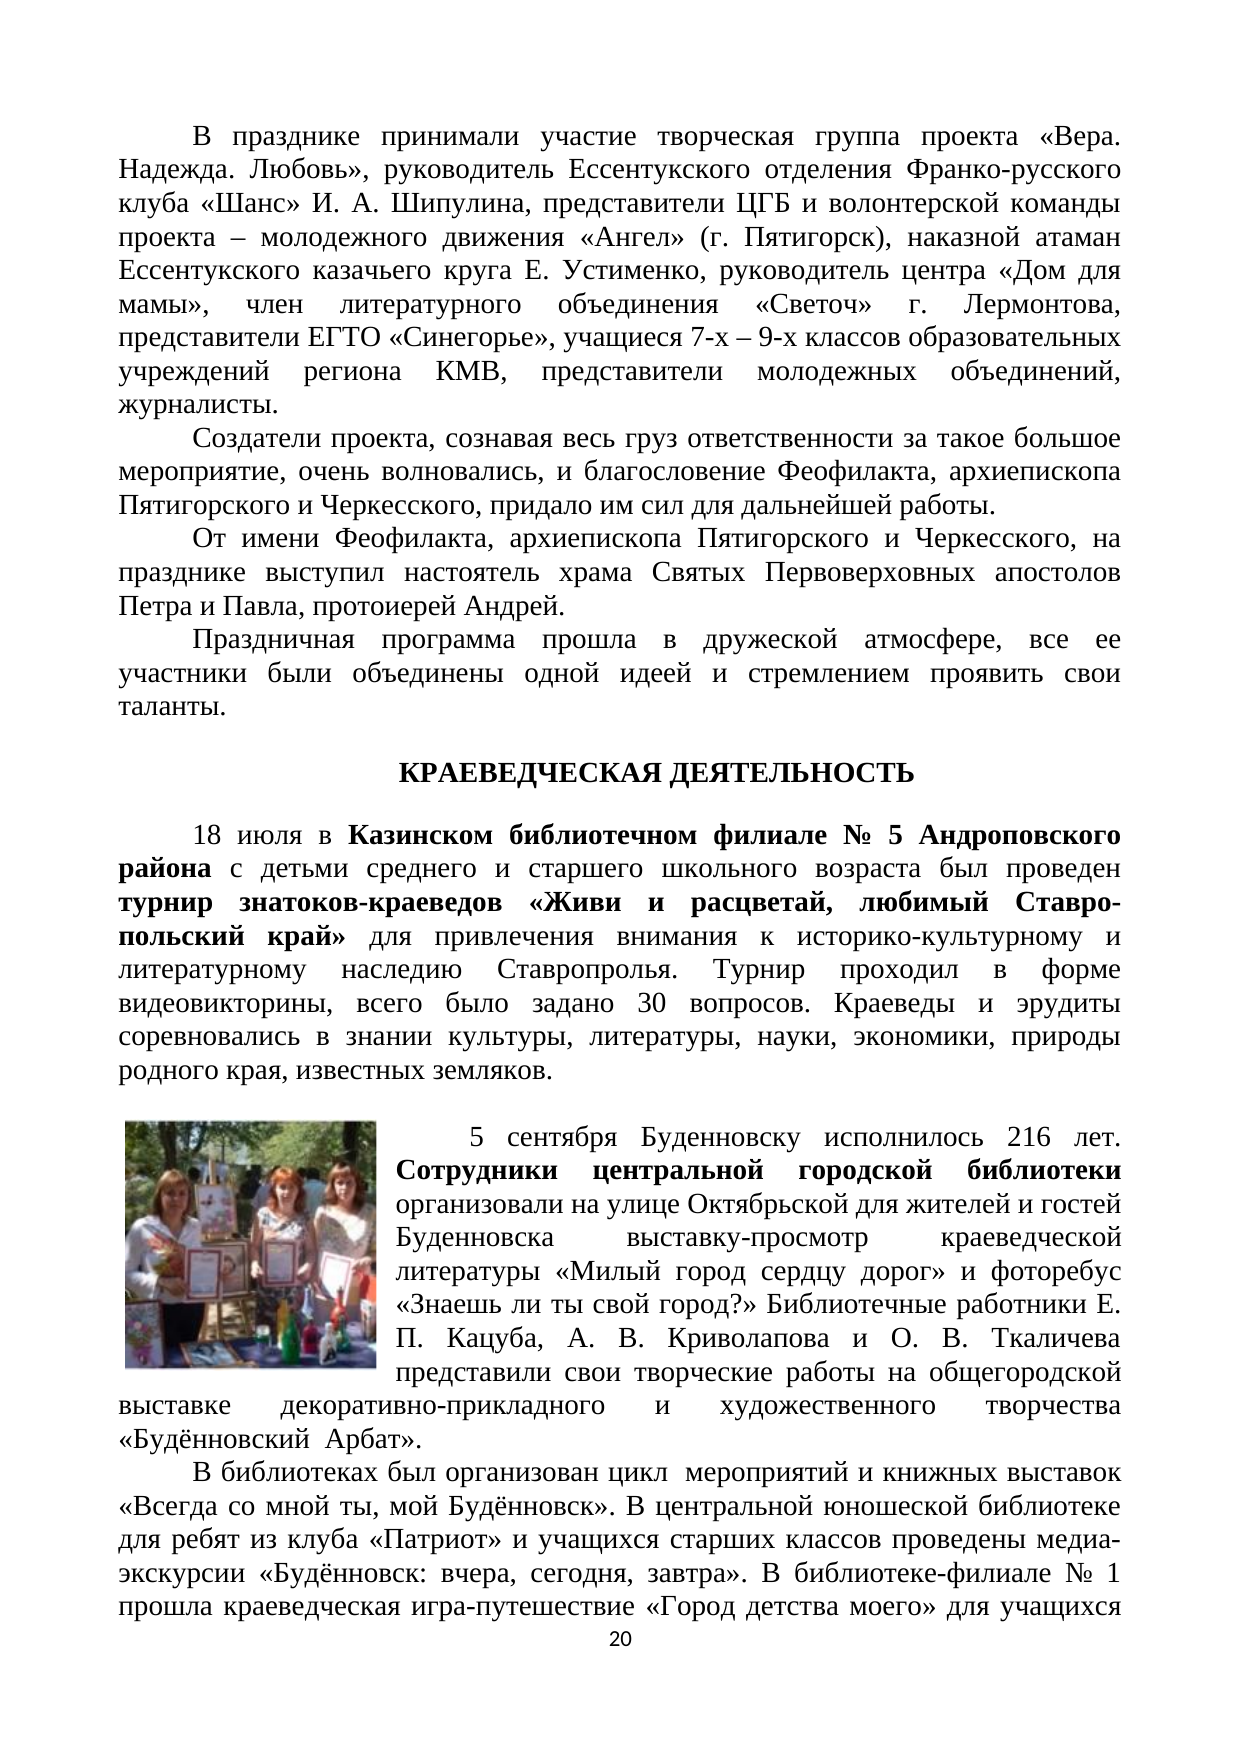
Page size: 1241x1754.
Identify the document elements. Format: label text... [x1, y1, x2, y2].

text КРАЕВЕДЧЕСКАЯ ДЕЯТЕЛЬНОСТЬ [118, 755, 1122, 789]
picture [125, 1119, 377, 1371]
text 5 сентября Буденновску исполнилось 216 лет. Сотрудники центральной городской библиотеки организовали на улице Октябрьской для жителей и гостей Буденновска выставку-просмотр краеведческой литературы «Милый город сердцу дорог» и фоторебус «Знаешь ли ты свой город?» Библиотечные работники Е. П. Кацуба, А. В. Криволапова и О. В. Ткаличева представили свои творческие работы на общегородской выставке декоративно-прикладного и художественного творчества «Будённовский Арбат». [118, 1119, 1122, 1454]
text Создатели проекта, сознавая весь груз ответственности за такое большое мероприятие, очень волновались, и благословение Феофилакта, архиепископа Пятигорского и Черкесского, придало им сил для дальнейшей работы. [118, 420, 1122, 521]
text В празднике принимали участие творческая группа проекта «Вера. Надежда. Любовь», руководитель Ессентукского отделения Франко-русского клуба «Шанс» И. А. Шипулина, представители ЦГБ и волонтерской команды проекта – молодежного движения «Ангел» (г. Пятигорск), наказной атаман Ессентукского казачьего круга Е. Устименко, руководитель центра «Дом для мамы», член литературного объединения «Светоч» г. Лермонтова, представители ЕГТО «Синегорье», учащиеся 7-х – 9-х классов образовательных учреждений региона КМВ, представители молодежных объединений, журналисты. [118, 118, 1122, 420]
text 18 июля в Казинском библиотечном филиале № 5 Андроповского района с детьми среднего и старшего школьного возраста был проведен турнир знатоков-краеведов «Живи и расцветай, любимый Ставро-польский край» для привлечения внимания к историко-культурному и литературному наследию Ставропролья. Турнир проходил в форме видеовикторины, всего было задано 30 вопросов. Краеведы и эрудиты соревновались в знании культуры, литературы, науки, экономики, природы родного края, известных земляков. [118, 817, 1122, 1085]
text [118, 1454, 1122, 1622]
text Праздничная программа прошла в дружеской атмосфере, все ее участники были объединены одной идеей и стремлением проявить свои таланты. [118, 621, 1122, 722]
text От имени Феофилакта, архиепископа Пятигорского и Черкесского, на празднике выступил настоятель храма Святых Первоверховных апостолов Петра и Павла, протоиерей Андрей. [118, 521, 1122, 621]
